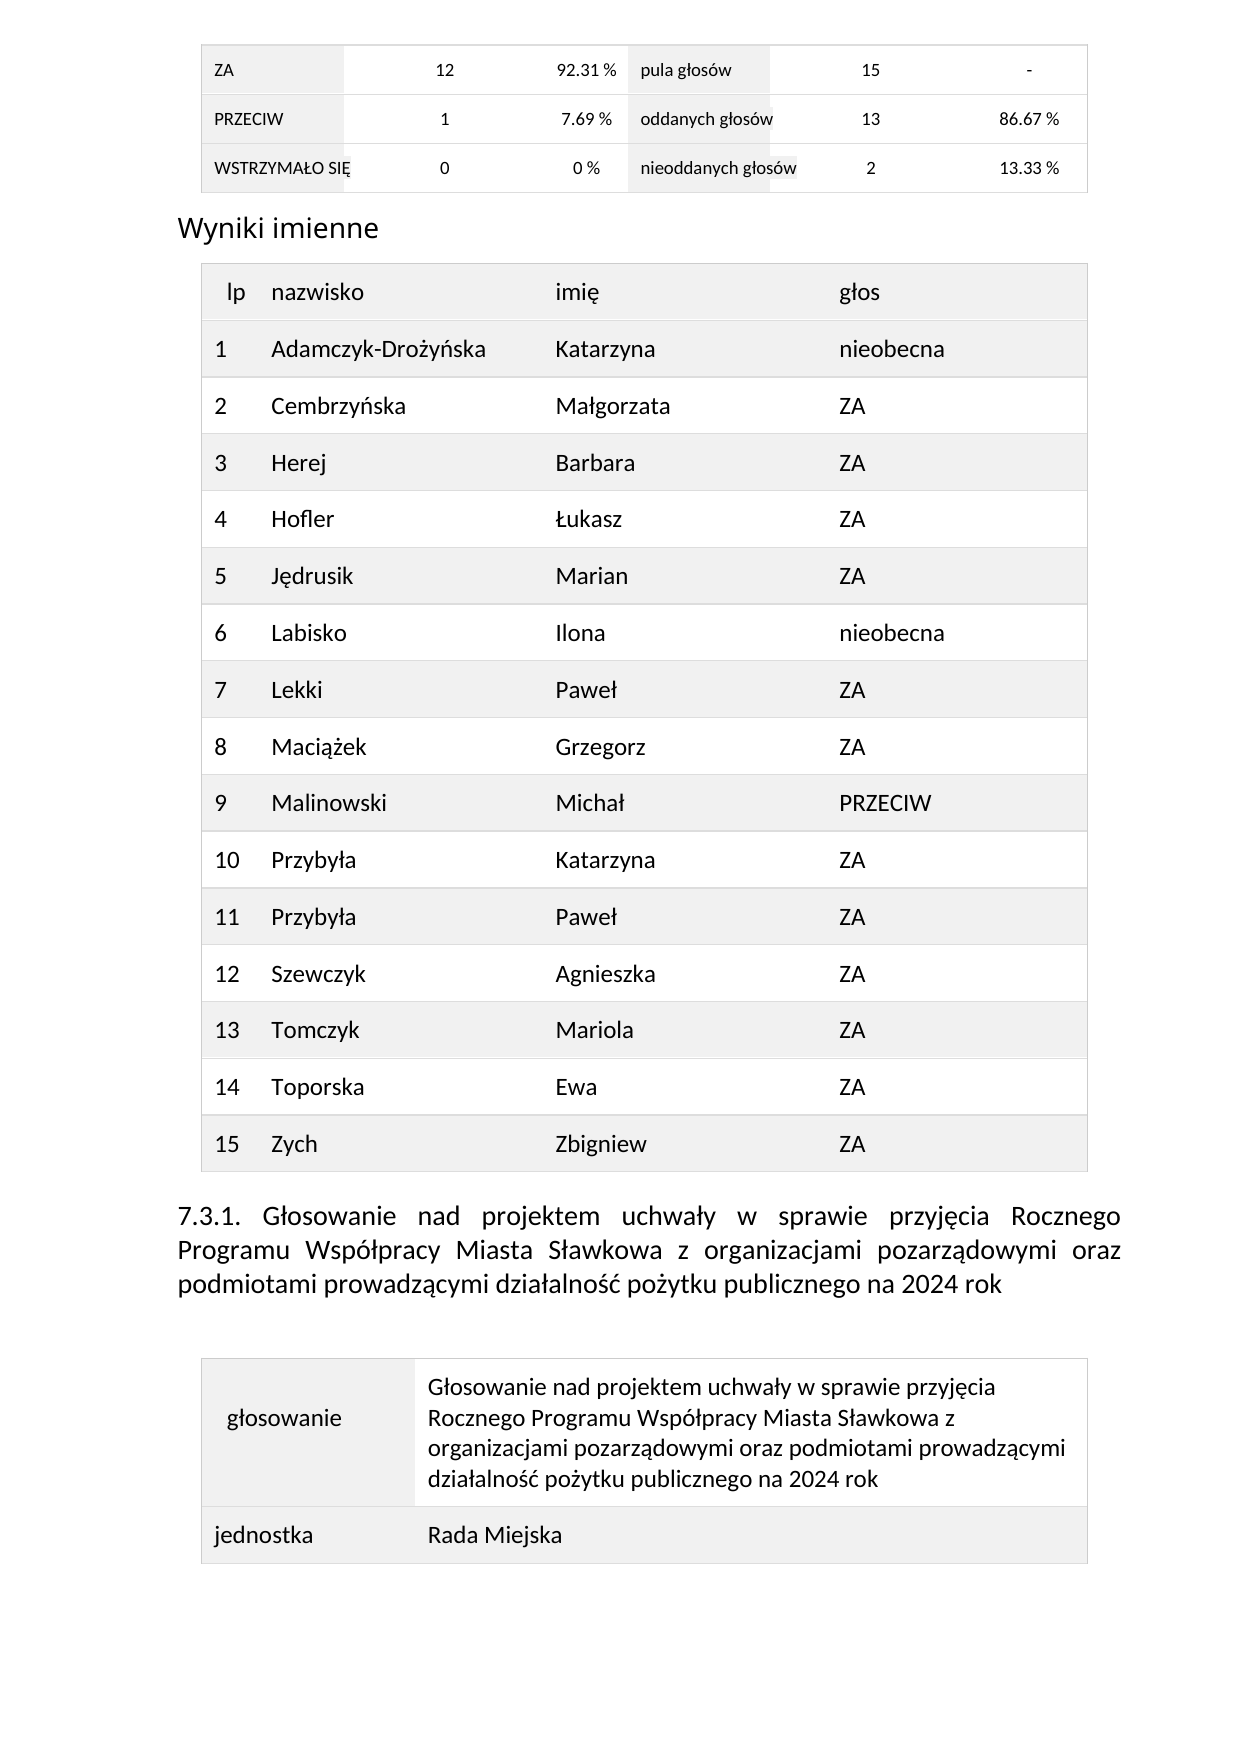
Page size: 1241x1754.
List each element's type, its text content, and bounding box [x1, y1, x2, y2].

table_cell 11 [202, 889, 259, 944]
table_cell jednostka [202, 1507, 415, 1563]
table_cell 0 [344, 144, 486, 192]
table_cell Łukasz [543, 491, 827, 547]
table_cell Zych [259, 1116, 543, 1171]
table_cell Marian [543, 548, 827, 603]
table_cell 10 [202, 832, 259, 887]
table_cell Małgorzata [543, 378, 827, 433]
table_cell 7.69 % [486, 95, 628, 143]
text Wyniki imienne [177, 209, 1122, 247]
table_cell 1 [202, 321, 259, 376]
table_cell 14 [202, 1059, 259, 1114]
table_cell 5 [202, 548, 259, 603]
table_cell ZA [827, 1059, 1087, 1114]
table_cell Mariola [543, 1002, 827, 1057]
table_cell Michał [543, 775, 827, 830]
table_cell 12 [202, 945, 259, 1001]
table_cell ZA [827, 491, 1087, 547]
table_cell PRZECIW [827, 775, 1087, 830]
table_header imię [543, 264, 827, 319]
table_cell 13 [202, 1002, 259, 1057]
table_cell Paweł [543, 661, 827, 717]
table_cell Tomczyk [259, 1002, 543, 1057]
table_header głosowanie [202, 1359, 415, 1506]
table_cell Ewa [543, 1059, 827, 1114]
table_cell ZA [827, 1002, 1087, 1057]
table_cell nieoddanych głosów [628, 144, 770, 192]
table_cell 15 [202, 1116, 259, 1171]
table_cell Barbara [543, 434, 827, 490]
table_cell Lekki [259, 661, 543, 717]
table_cell nieobecna [827, 321, 1087, 376]
table_cell Przybyła [259, 832, 543, 887]
table_cell ZA [827, 1116, 1087, 1171]
table_header głos [827, 264, 1087, 319]
table_cell - [912, 46, 1087, 93]
table_cell 0 % [486, 144, 628, 192]
table_cell 92.31 % [486, 46, 628, 93]
table_cell ZA [827, 718, 1087, 774]
table_cell Cembrzyńska [259, 378, 543, 433]
table_cell 3 [202, 434, 259, 490]
table_cell ZA [827, 548, 1087, 603]
table_cell Maciążek [259, 718, 543, 774]
table_cell 86.67 % [912, 95, 1087, 143]
table_cell Hofler [259, 491, 543, 547]
table_cell ZA [827, 434, 1087, 490]
table_cell Zbigniew [543, 1116, 827, 1171]
table_header nazwisko [259, 264, 543, 319]
table_cell 2 [770, 144, 912, 192]
table_cell pula głosów [628, 46, 770, 93]
table_cell Toporska [259, 1059, 543, 1114]
table_cell Szewczyk [259, 945, 543, 1001]
table_cell 13 [770, 95, 912, 143]
table_cell 13.33 % [912, 144, 1087, 192]
table_cell ZA [827, 945, 1087, 1001]
table_cell Katarzyna [543, 321, 827, 376]
table_cell 1 [344, 95, 486, 143]
table_cell 4 [202, 491, 259, 547]
table_cell Herej [259, 434, 543, 490]
table_cell Ilona [543, 605, 827, 660]
text 7.3.1. Głosowanie nad projektem uchwały w sprawie przyjęcia Rocznego Programu Współpracy Miasta Sławkowa z organizacjami pozarządowymi oraz podmiotami prowadzącymi działalność pożytku publicznego na 2024 rok [177, 1198, 1122, 1301]
table_cell oddanych głosów [628, 95, 770, 143]
table_cell Rada Miejska [415, 1507, 1087, 1563]
table_cell ZA [827, 832, 1087, 887]
table_cell 6 [202, 605, 259, 660]
table_cell PRZECIW [202, 95, 344, 143]
table_cell Paweł [543, 889, 827, 944]
table_cell Jędrusik [259, 548, 543, 603]
table_cell 2 [202, 378, 259, 433]
table_cell Agnieszka [543, 945, 827, 1001]
table_cell Przybyła [259, 889, 543, 944]
table_cell ZA [827, 889, 1087, 944]
table_cell WSTRZYMAŁO SIĘ [202, 144, 344, 192]
table_cell nieobecna [827, 605, 1087, 660]
table_cell ZA [827, 661, 1087, 717]
table_cell 9 [202, 775, 259, 830]
table_cell Malinowski [259, 775, 543, 830]
table_cell 15 [770, 46, 912, 93]
table_cell Labisko [259, 605, 543, 660]
table_header lp [202, 264, 259, 319]
table_cell ZA [827, 378, 1087, 433]
table_cell Katarzyna [543, 832, 827, 887]
table_header Głosowanie nad projektem uchwały w sprawie przyjęcia Rocznego Programu Współpracy Miasta Sławkowa z organizacjami pozarządowymi oraz podmiotami prowadzącymi działalność pożytku publicznego na 2024 rok [415, 1359, 1087, 1506]
table_cell 12 [344, 46, 486, 93]
table_cell ZA [202, 46, 344, 93]
table_cell Adamczyk-Drożyńska [259, 321, 543, 376]
table_cell 7 [202, 661, 259, 717]
table_cell Grzegorz [543, 718, 827, 774]
table_cell 8 [202, 718, 259, 774]
